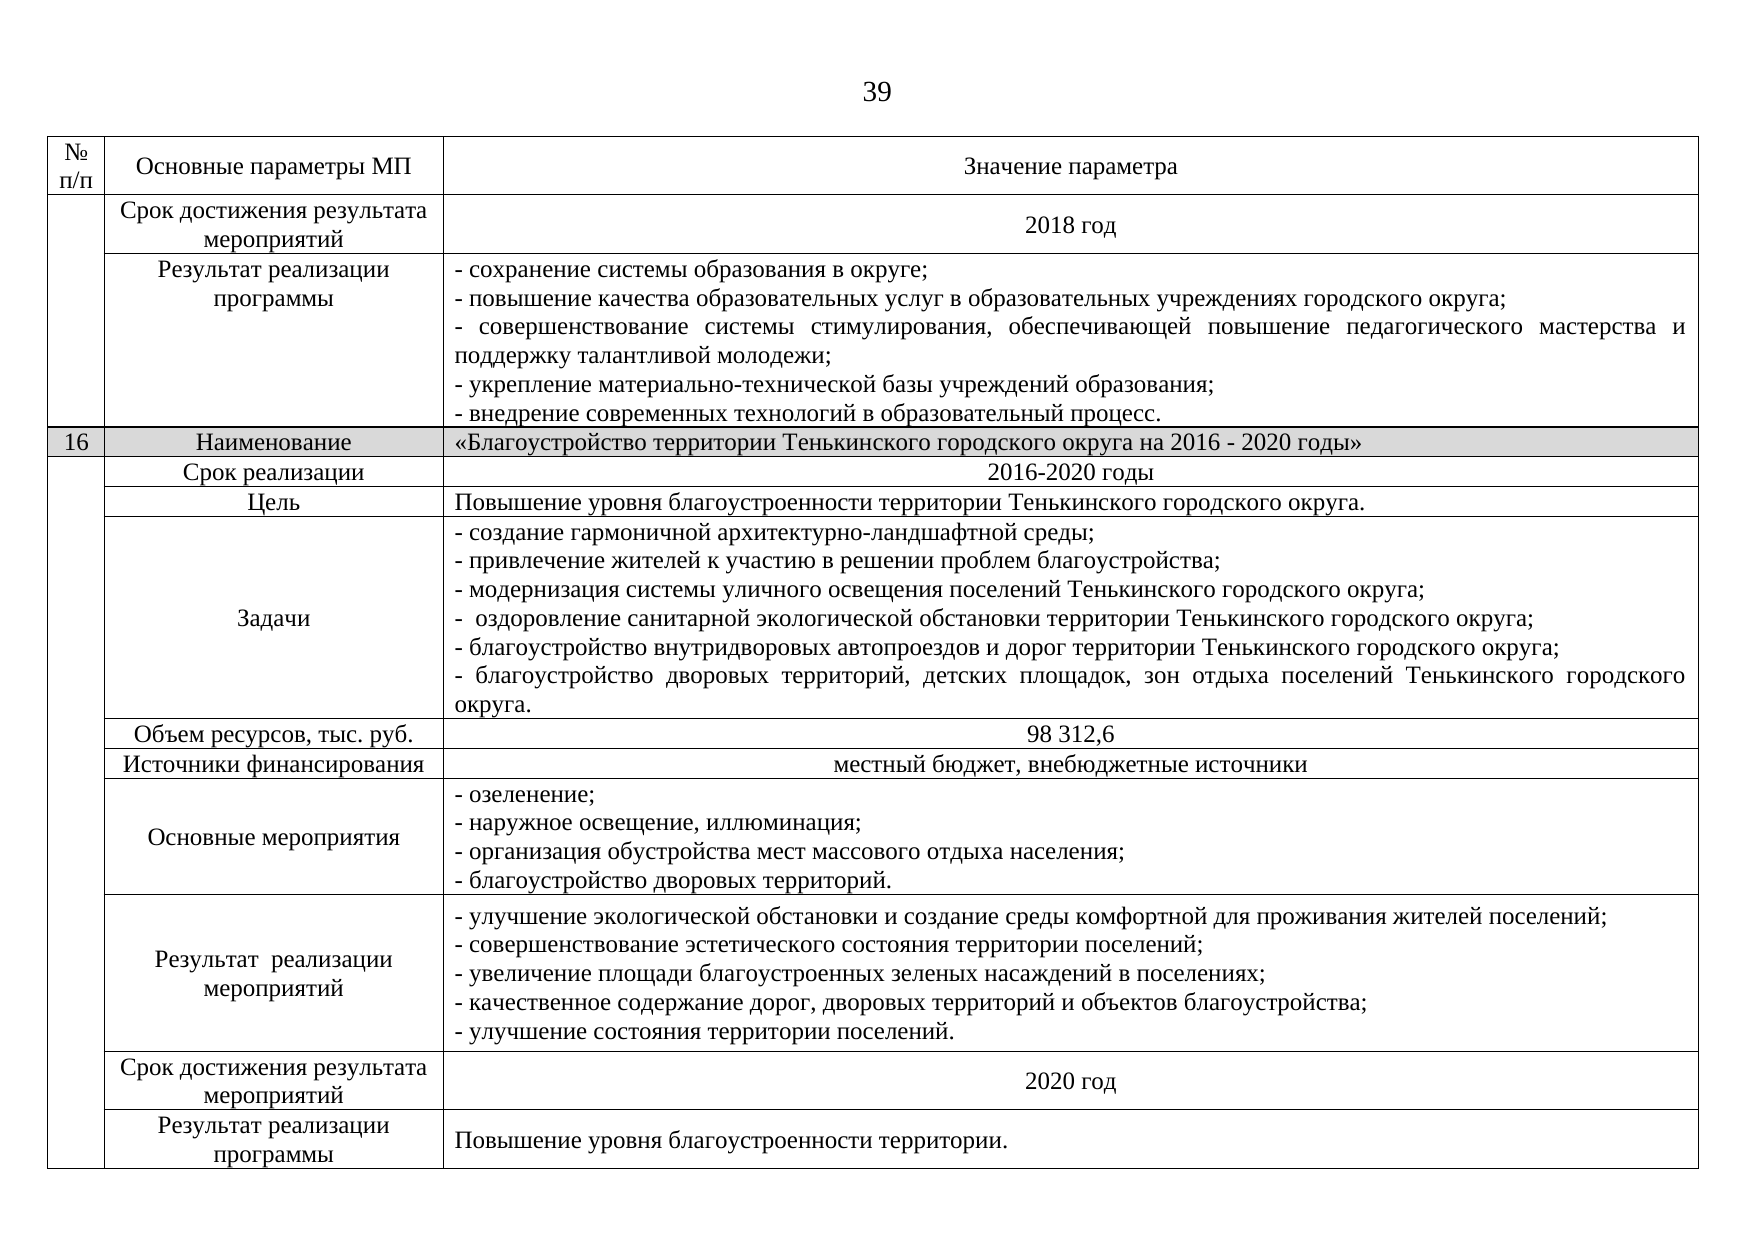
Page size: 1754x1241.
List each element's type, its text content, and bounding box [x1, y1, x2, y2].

table_cell [48, 457, 104, 1168]
table_header № п/п [48, 137, 104, 194]
table_cell 2016-2020 годы [444, 457, 1698, 486]
table_cell Источники финансирования [105, 749, 443, 778]
table_cell Результат реализации программы [105, 254, 443, 426]
table_cell местный бюджет, внебюджетные источники [444, 749, 1698, 778]
table_cell Результат реализации мероприятий [105, 895, 443, 1051]
table_cell - создание гармоничной архитектурно-ландшафтной среды; - привлечение жителей к участию в решении проблем благоустройства; - модернизация системы уличного освещения поселений Тенькинского городского округа; - оздоровление санитарной экологической обстановки территории Тенькинского городского округа; - благоустройство внутридворовых автопроездов и дорог территории Тенькинского городского округа; - благоустройство дворовых территорий, детских площадок, зон отдыха поселений Тенькинского городского округа. [444, 517, 1698, 718]
table_cell Срок достижения результата мероприятий [105, 195, 443, 253]
table_cell - озеленение; - наружное освещение, иллюминация; - организация обустройства мест массового отдыха населения; - благоустройство дворовых территорий. [444, 779, 1698, 894]
table_header Основные параметры МП [105, 137, 443, 194]
table_cell - сохранение системы образования в округе; - повышение качества образовательных услуг в образовательных учреждениях городского округа; - совершенствование системы стимулирования, обеспечивающей повышение педагогического мастерства и поддержку талантливой молодежи; - укрепление материально-технической базы учреждений образования; - внедрение современных технологий в образовательный процесс. [444, 254, 1698, 426]
table_cell 2020 год [444, 1052, 1698, 1109]
table_cell Цель [105, 487, 443, 516]
table_cell Срок реализации [105, 457, 443, 486]
table_cell 98 312,6 [444, 719, 1698, 748]
table_cell Срок достижения результата мероприятий [105, 1052, 443, 1109]
table_cell «Благоустройство территории Тенькинского городского округа на 2016 - 2020 годы» [444, 428, 1698, 456]
table_cell Повышение уровня благоустроенности территории. [444, 1110, 1698, 1168]
table_cell - улучшение экологической обстановки и создание среды комфортной для проживания жителей поселений; - совершенствование эстетического состояния территории поселений; - увеличение площади благоустроенных зеленых насаждений в поселениях; - качественное содержание дорог, дворовых территорий и объектов благоустройства; - улучшение состояния территории поселений. [444, 895, 1698, 1051]
table_cell 2018 год [444, 195, 1698, 253]
table_cell Наименование [105, 428, 443, 456]
table_cell Основные мероприятия [105, 779, 443, 894]
table_cell Результат реализации программы [105, 1110, 443, 1168]
table_cell 16 [48, 428, 104, 456]
table_cell Повышение уровня благоустроенности территории Тенькинского городского округа. [444, 487, 1698, 516]
table_cell Задачи [105, 517, 443, 718]
table_header Значение параметра [444, 137, 1698, 194]
table_cell Объем ресурсов, тыс. руб. [105, 719, 443, 748]
